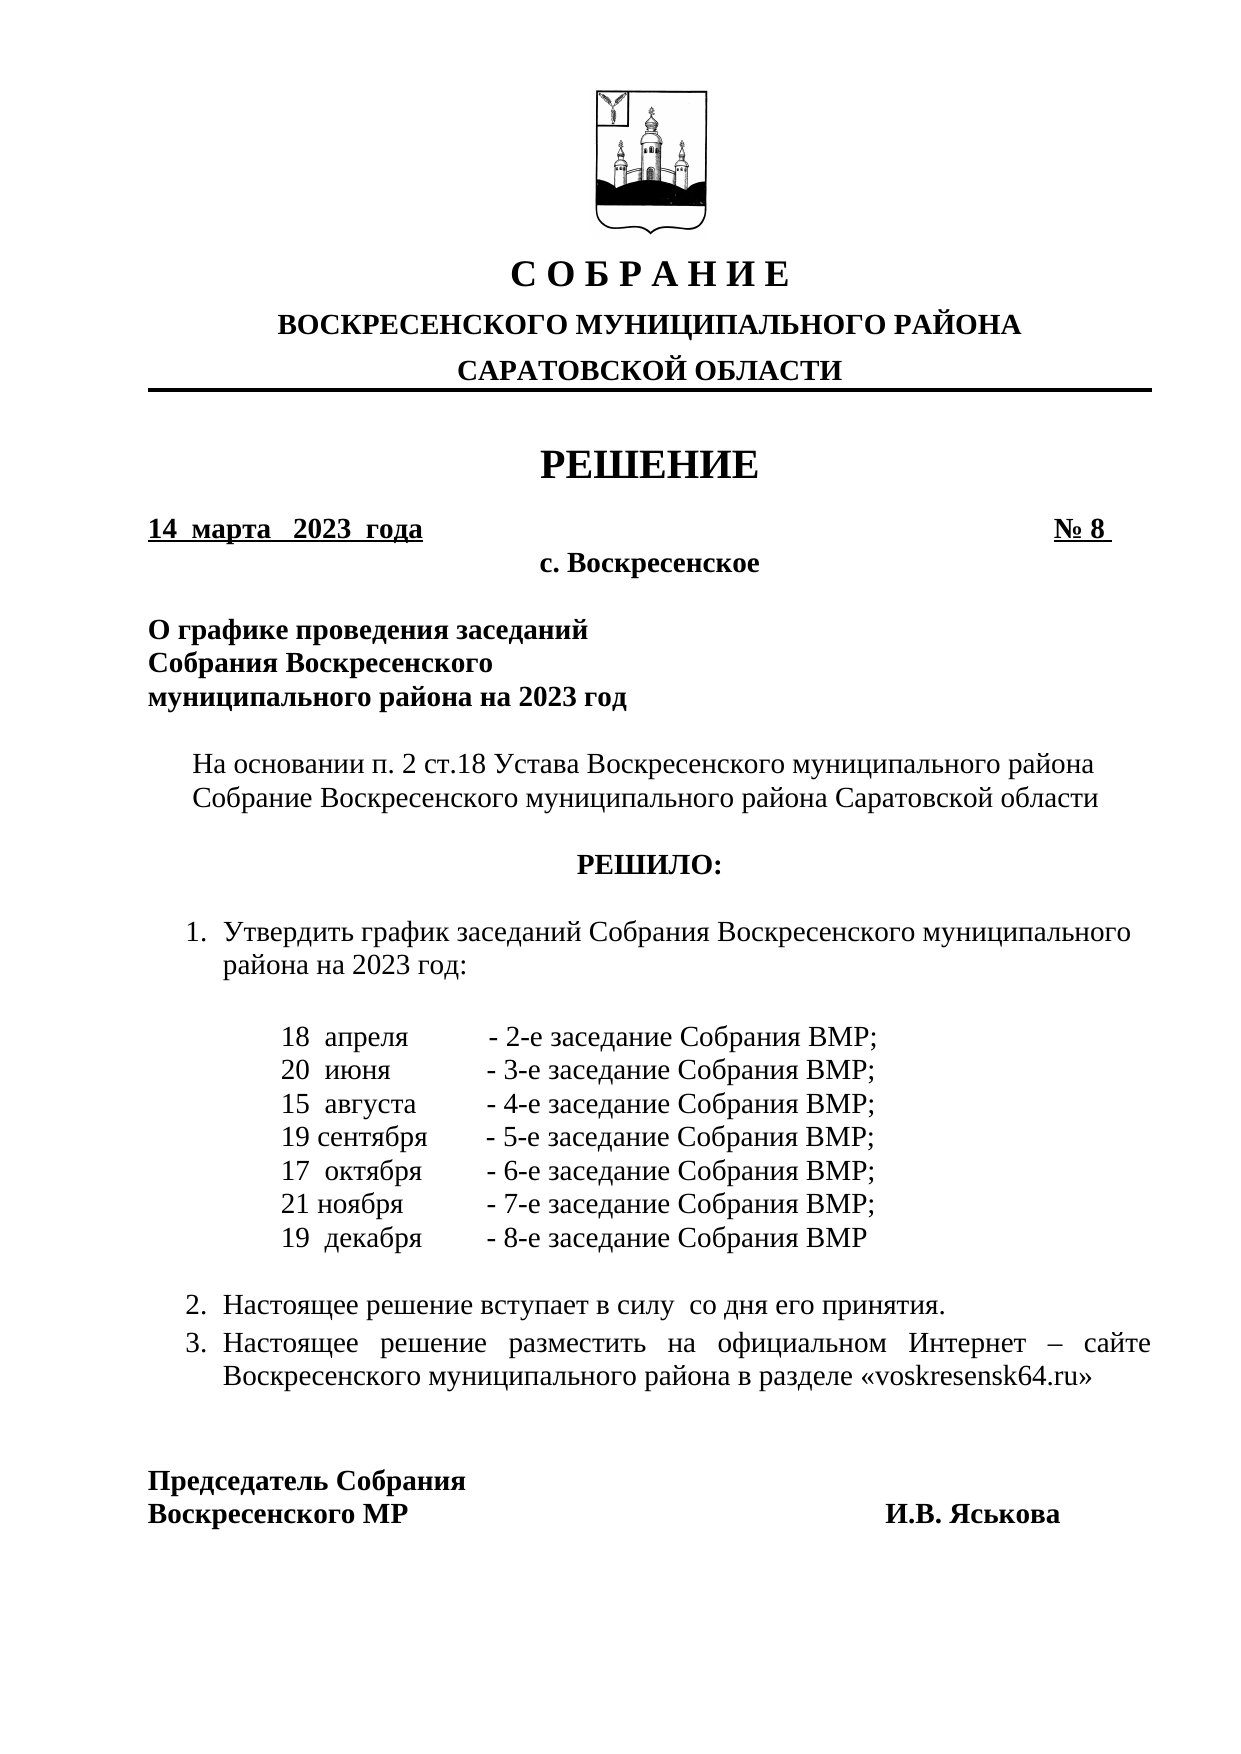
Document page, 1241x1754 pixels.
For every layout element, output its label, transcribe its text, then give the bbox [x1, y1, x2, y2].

text 15 августа - 4-е заседание Собрания ВМР; [281, 1086, 1152, 1119]
title с. Воскресенское [148, 545, 1152, 578]
text 20 июня - 3-е заседание Собрания ВМР; [281, 1052, 1152, 1086]
list Настоящее решение разместить на официальном Интернет – сайте Воскресенского муниципального района в разделе «voskresensk64.ru» [185, 1325, 1152, 1392]
text Председатель Собрания [148, 1463, 1152, 1497]
text 17 октября - 6-е заседание Собрания ВМР; [281, 1153, 1152, 1186]
text Собрания Воскресенского [148, 646, 1152, 679]
text 21 ноября - 7-е заседание Собрания ВМР; [281, 1186, 1152, 1220]
text О графике проведения заседаний [148, 612, 1152, 646]
text Воскресенского МР И.В. Яськова [148, 1497, 1152, 1530]
text РЕШИЛО: [148, 847, 1152, 880]
text муниципального района на 2023 год [148, 679, 1152, 713]
list Утвердить график заседаний Собрания Воскресенского муниципального района на 2023 год: [185, 914, 1152, 981]
list Настоящее решение вступает в силу со дня его принятия. [185, 1287, 1152, 1321]
text Собрание Воскресенского муниципального района Саратовской области [148, 780, 1152, 813]
text СОБРАНИЕ [148, 251, 1152, 294]
title РЕШЕНИЕ [148, 439, 1152, 487]
picture [591, 88, 709, 239]
text 19 сентября - 5-е заседание Собрания ВМР; [281, 1119, 1152, 1153]
text 19 декабря - 8-е заседание Собрания ВМР [281, 1220, 1152, 1253]
text 18 апреля - 2-е заседание Собрания ВМР; [281, 1019, 1152, 1052]
text САРАТОВСКОЙ ОБЛАСТИ [148, 353, 1152, 388]
text ВОСКРЕСЕНСКОГО МУНИЦИПАЛЬНОГО РАЙОНА [148, 307, 1152, 340]
text На основании п. 2 ст.18 Устава Воскресенского муниципального района [148, 746, 1152, 780]
title 14 марта 2023 года № 8 [148, 511, 1152, 545]
